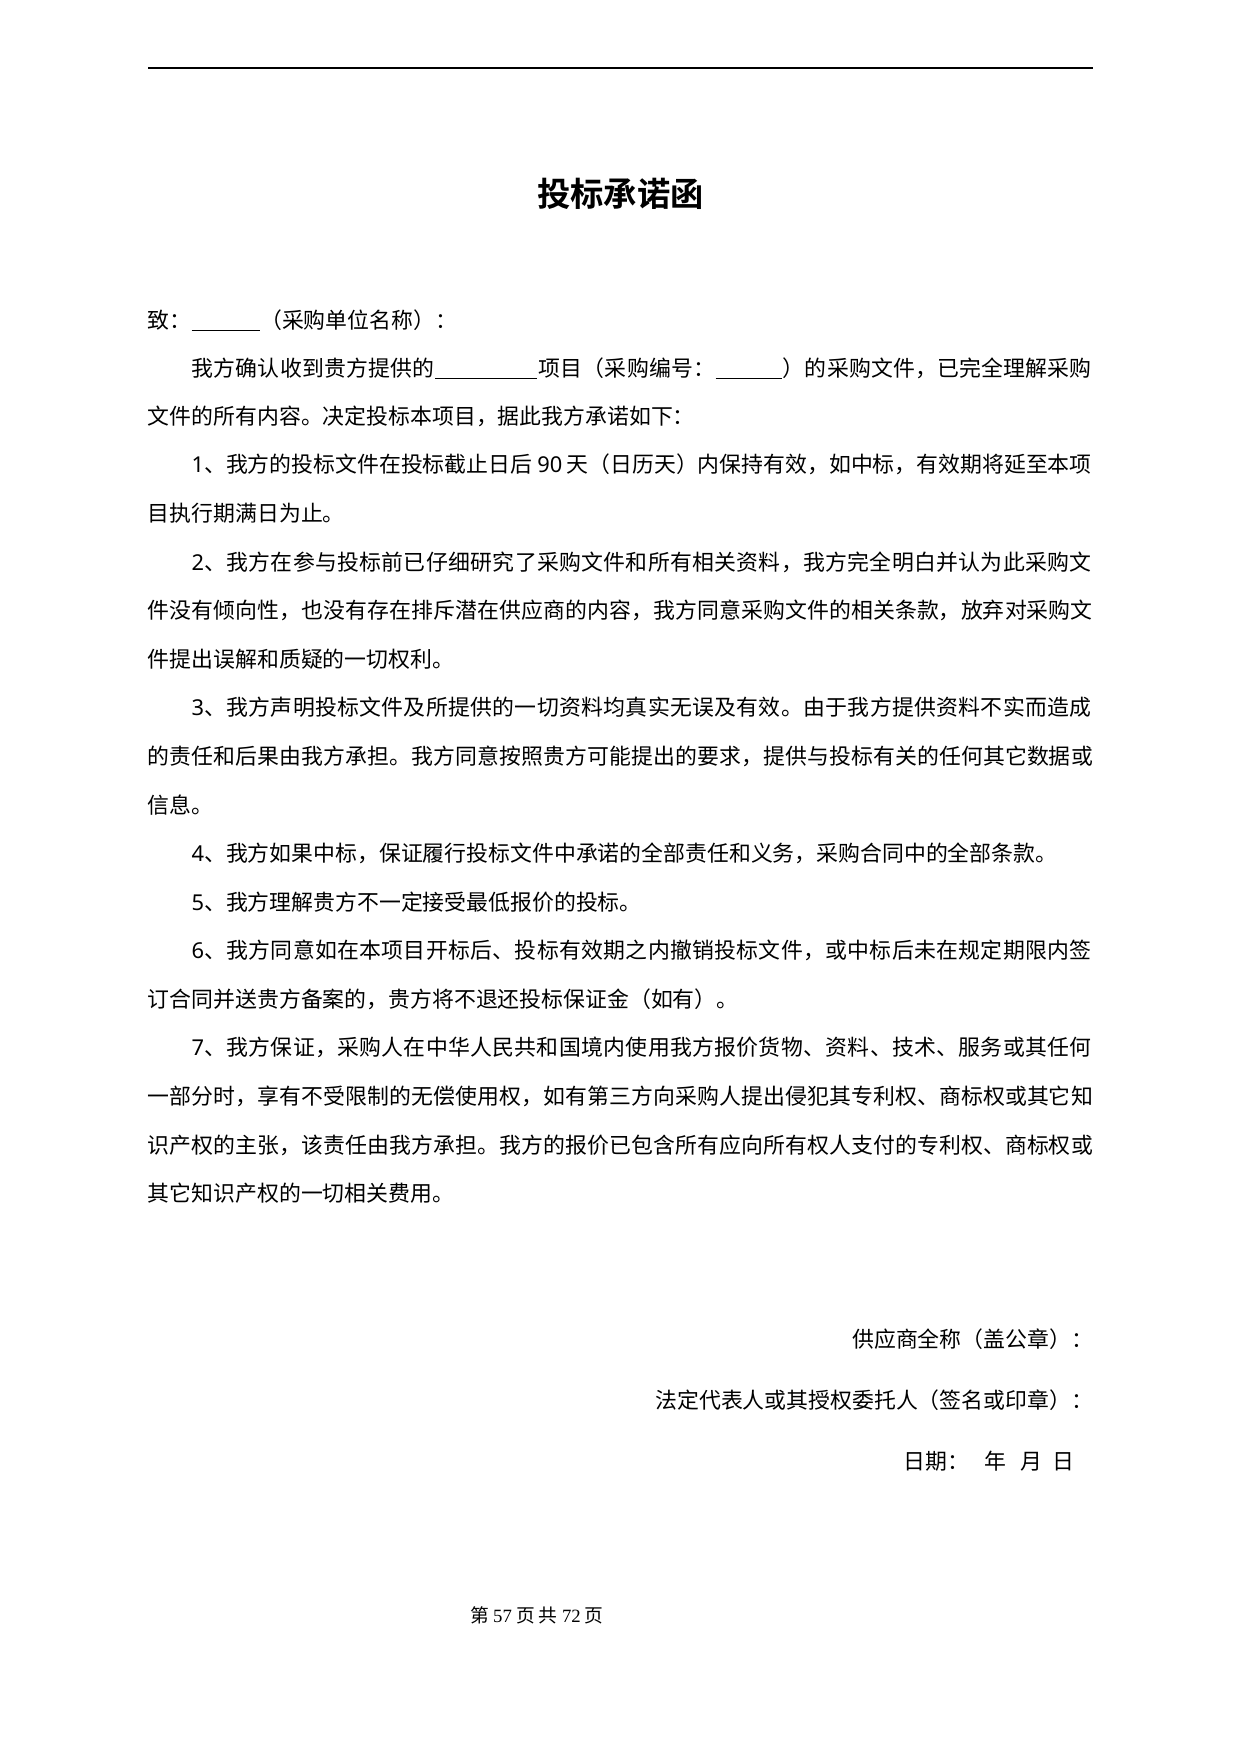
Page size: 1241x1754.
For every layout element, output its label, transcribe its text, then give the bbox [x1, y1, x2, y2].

text 7、我方保证，采购人在中华人民共和国境内使用我方报价货物、资料、技术、服务或其任何一部分时，享有不受限制的无偿使用权，如有第三方向采购人提出侵犯其专利权、商标权或其它知识产权的主张，该责任由我方承担。我方的报价已包含所有应向所有权人支付的专利权、商标权或其它知识产权的一切相关费用。 [148, 1030, 1093, 1208]
text 4、我方如果中标，保证履行投标文件中承诺的全部责任和义务，采购合同中的全部条款。 [148, 836, 1093, 868]
text 我方确认收到贵方提供的 项目（采购编号： ）的采购文件，已完全理解采购文件的所有内容。决定投标本项目，据此我方承诺如下： [148, 350, 1093, 431]
text 致： （采购单位名称）： [148, 303, 1093, 334]
text 日期： 年 月 日 [148, 1443, 1074, 1476]
text 法定代表人或其授权委托人（签名或印章）： [191, 1383, 1093, 1415]
text 2、我方在参与投标前已仔细研究了采购文件和所有相关资料，我方完全明白并认为此采购文件没有倾向性，也没有存在排斥潜在供应商的内容，我方同意采购文件的相关条款，放弃对采购文件提出误解和质疑的一切权利。 [148, 544, 1093, 674]
text 3、我方声明投标文件及所提供的一切资料均真实无误及有效。由于我方提供资料不实而造成的责任和后果由我方承担。我方同意按照贵方可能提出的要求，提供与投标有关的任何其它数据或信息。 [148, 690, 1093, 820]
text 6、我方同意如在本项目开标后、投标有效期之内撤销投标文件，或中标后未在规定期限内签订合同并送贵方备案的，贵方将不退还投标保证金（如有）。 [148, 933, 1093, 1014]
text 供应商全称（盖公章）： [191, 1322, 1093, 1354]
text 1、我方的投标文件在投标截止日后90天（日历天）内保持有效，如中标，有效期将延至本项目执行期满日为止。 [148, 447, 1093, 528]
text 5、我方理解贵方不一定接受最低报价的投标。 [148, 884, 1093, 917]
text 投标承诺函 [148, 159, 1093, 224]
